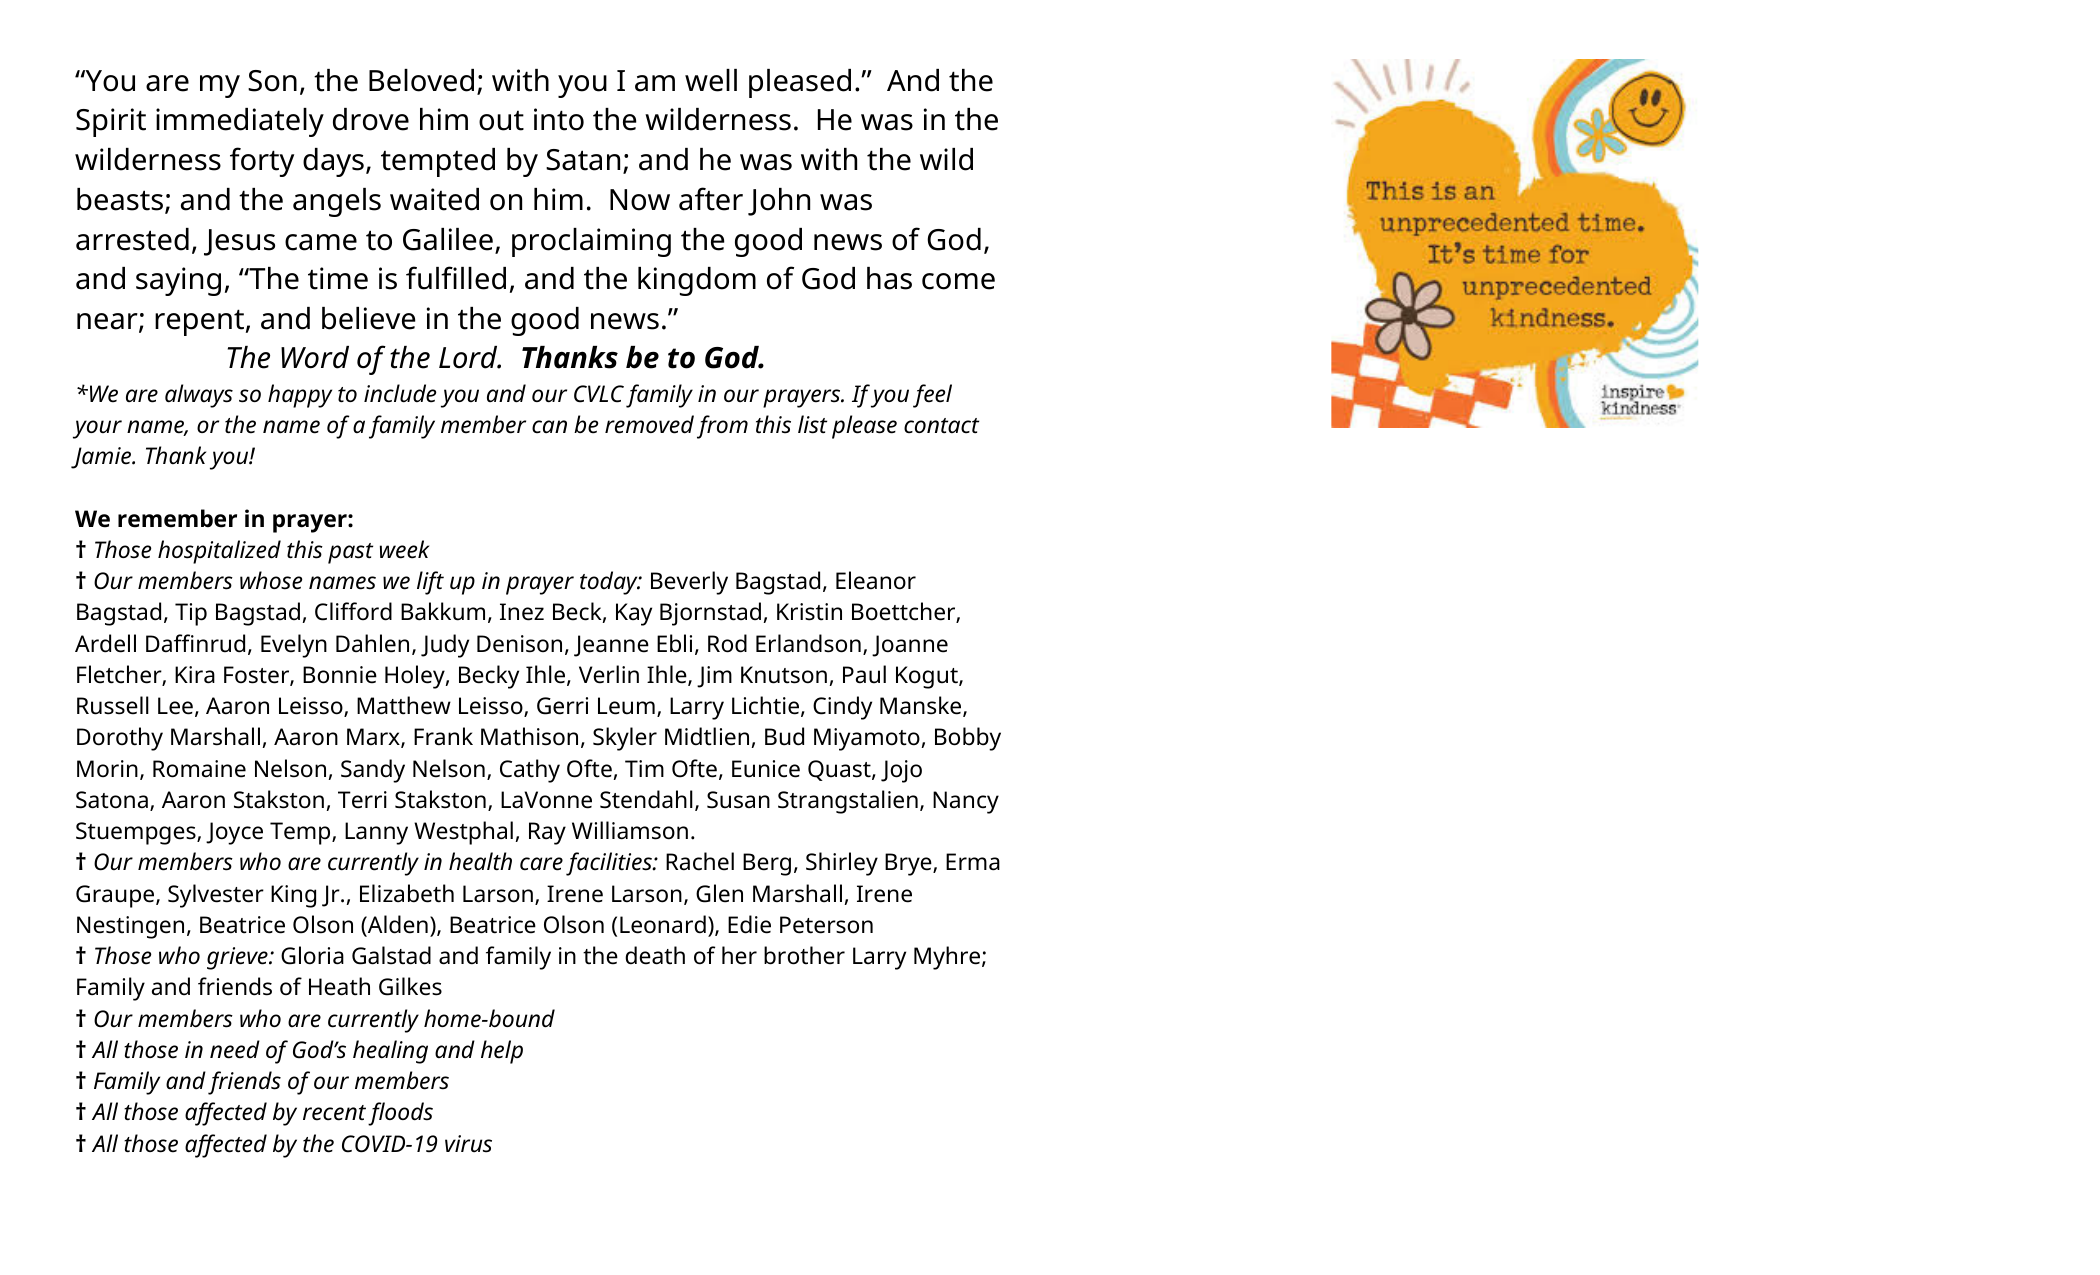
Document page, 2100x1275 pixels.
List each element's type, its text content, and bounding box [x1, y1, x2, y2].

text † All those affected by the COVID-19 virus [75, 1127, 1003, 1159]
text † All those in need of God’s healing and help [75, 1034, 1003, 1065]
text The Word of the Lord. Thanks be to God. [75, 338, 1003, 377]
text † Our members whose names we lift up in prayer today: Beverly Bagstad, Eleanor Bagstad, Tip Bagstad, Clifford Bakkum, Inez Beck, Kay Bjornstad, Kristin Boettcher, Ardell Daffinrud, Evelyn Dahlen, Judy Denison, Jeanne Ebli, Rod Erlandson, Joanne Fletcher, Kira Foster, Bonnie Holey, Becky Ihle, Verlin Ihle, Jim Knutson, Paul Kogut, Russell Lee, Aaron Leisso, Matthew Leisso, Gerri Leum, Larry Lichtie, Cindy Manske, Dorothy Marshall, Aaron Marx, Frank Mathison, Skyler Midtlien, Bud Miyamoto, Bobby Morin, Romaine Nelson, Sandy Nelson, Cathy Ofte, Tim Ofte, Eunice Quast, Jojo Satona, Aaron Stakston, Terri Stakston, LaVonne Stendahl, Susan Strangstalien, Nancy Stuempges, Joyce Temp, Lanny Westphal, Ray Williamson. [75, 565, 1003, 846]
text † All those affected by recent floods [75, 1096, 1003, 1127]
text † Family and friends of our members [75, 1065, 1003, 1096]
text *We are always so happy to include you and our CVLC family in our prayers. If you feel your name, or the name of a family member can be removed from this list please contact Jamie. Thank you! [75, 377, 1003, 471]
picture [1331, 59, 1699, 428]
text † Our members who are currently home-bound [75, 1002, 1003, 1034]
text † Those who grieve: Gloria Galstad and family in the death of her brother Larry Myhre; Family and friends of Heath Gilkes [75, 940, 1003, 1002]
text We remember in prayer: [75, 502, 1003, 534]
text † Our members who are currently in health care facilities: Rachel Berg, Shirley Brye, Erma Graupe, Sylvester King Jr., Elizabeth Larson, Irene Larson, Glen Marshall, Irene Nestingen, Beatrice Olson (Alden), Beatrice Olson (Leonard), Edie Peterson [75, 846, 1014, 940]
text † Those hospitalized this past week [75, 534, 1003, 565]
